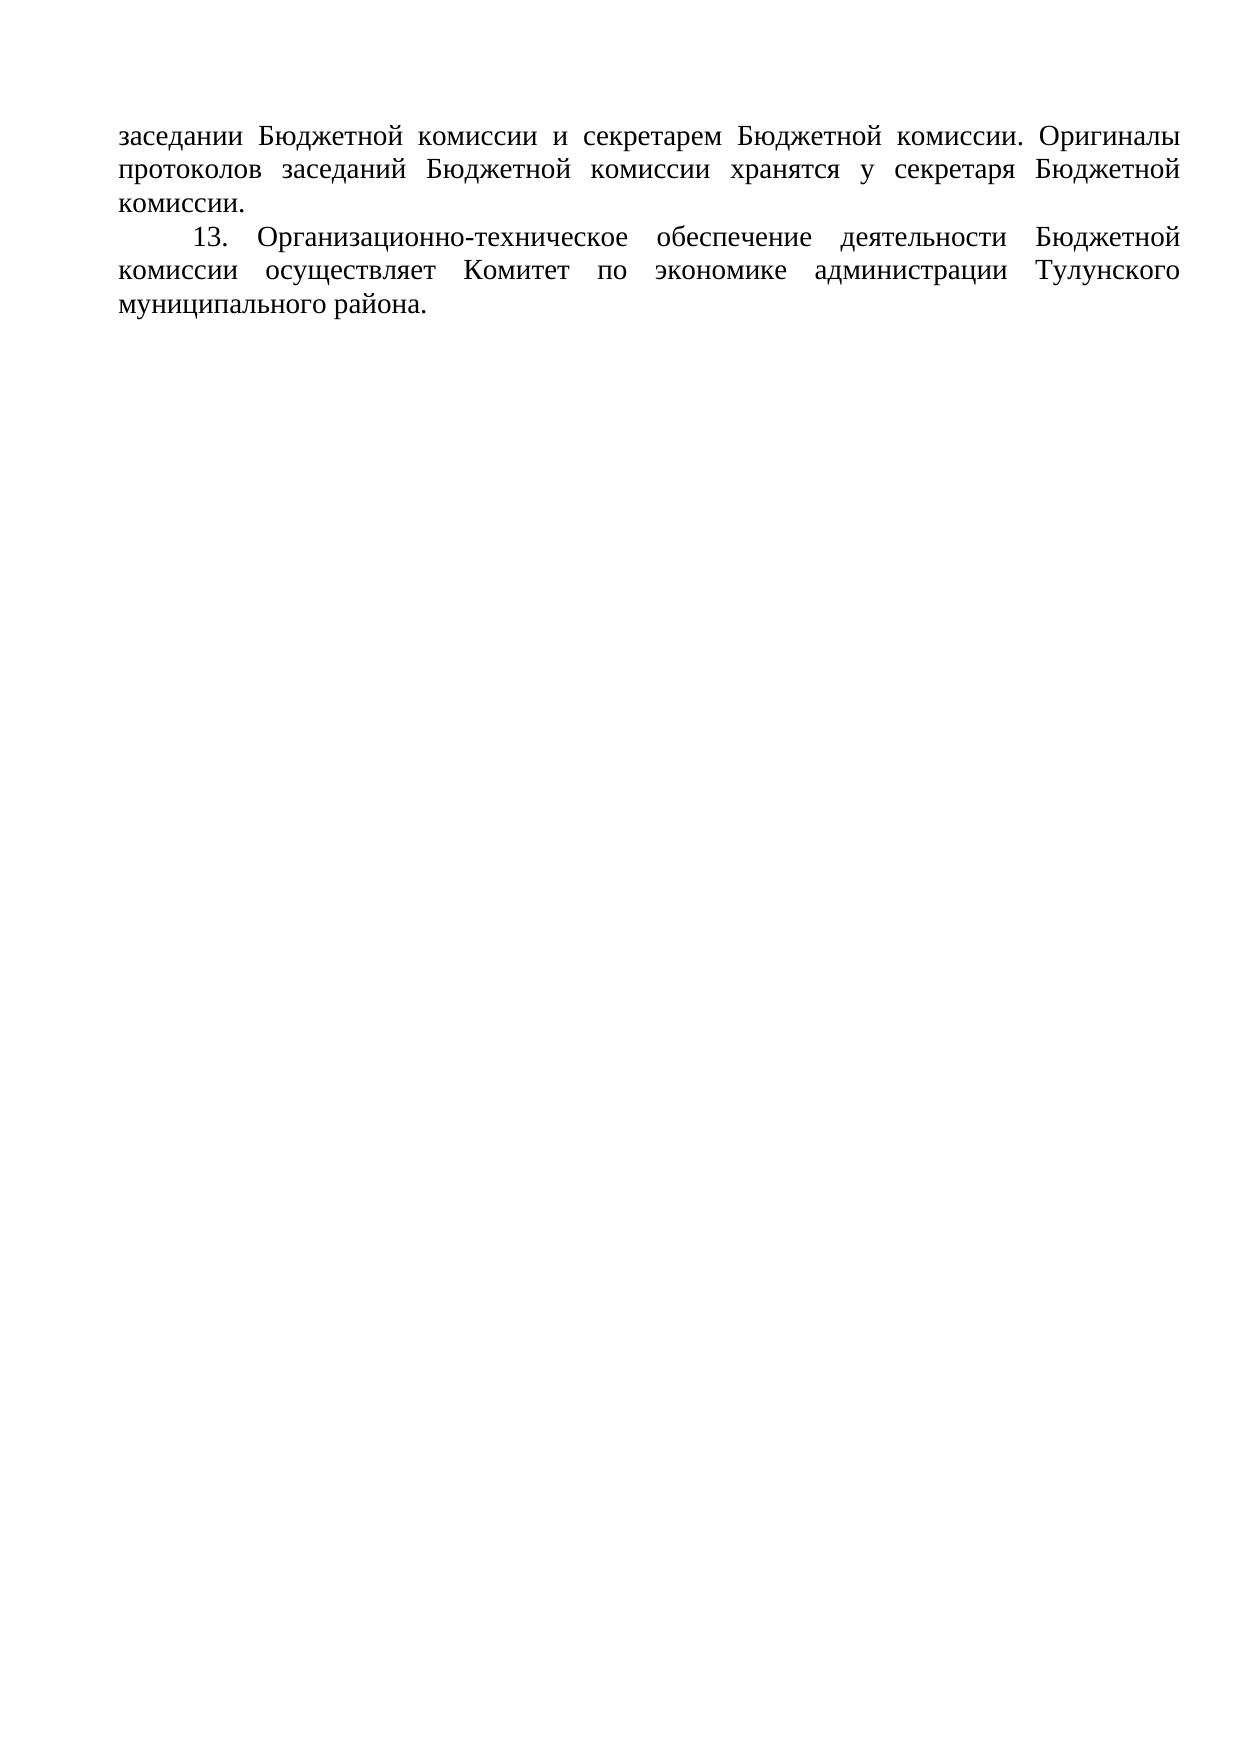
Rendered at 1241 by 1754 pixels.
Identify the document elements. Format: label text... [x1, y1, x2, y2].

text 13. Организационно-техническое обеспечение деятельности Бюджетной комиссии осуществляет Комитет по экономике администрации Тулунского муниципального района. [118, 219, 1181, 319]
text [118, 118, 1181, 219]
